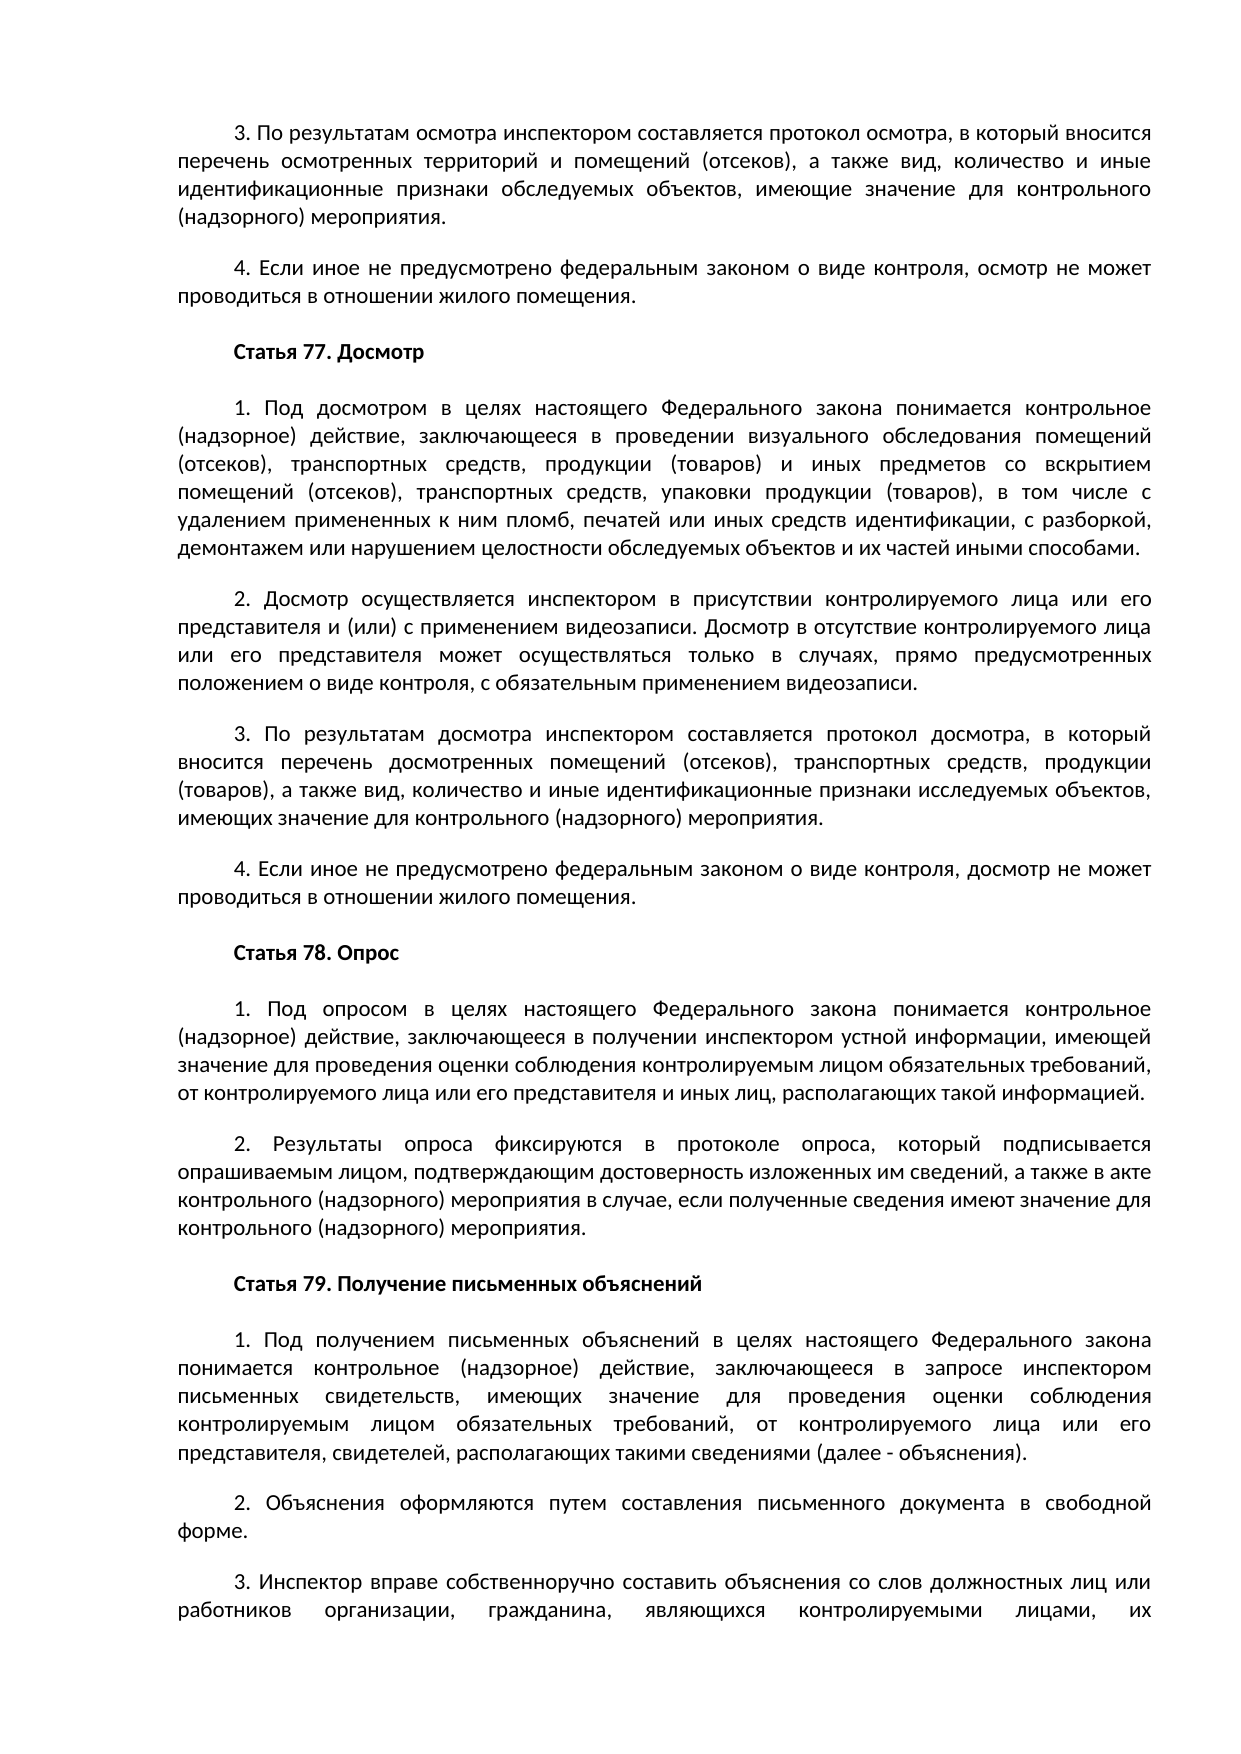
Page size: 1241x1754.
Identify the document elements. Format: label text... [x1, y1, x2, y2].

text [177, 1567, 1152, 1623]
text 1. Под опросом в целях настоящего Федерального закона понимается контрольное (надзорное) действие, заключающееся в получении инспектором устной информации, имеющей значение для проведения оценки соблюдения контролируемым лицом обязательных требований, от контролируемого лица или его представителя и иных лиц, располагающих такой информацией. [177, 994, 1152, 1106]
title Статья 77. Досмотр [177, 337, 1152, 365]
text 2. Результаты опроса фиксируются в протоколе опроса, который подписывается опрашиваемым лицом, подтверждающим достоверность изложенных им сведений, а также в акте контрольного (надзорного) мероприятия в случае, если полученные сведения имеют значение для контрольного (надзорного) мероприятия. [177, 1129, 1152, 1241]
title Статья 78. Опрос [177, 938, 1152, 966]
title Статья 79. Получение письменных объяснений [177, 1269, 1152, 1297]
text 3. По результатам осмотра инспектором составляется протокол осмотра, в который вносится перечень осмотренных территорий и помещений (отсеков), а также вид, количество и иные идентификационные признаки обследуемых объектов, имеющие значение для контрольного (надзорного) мероприятия. [177, 118, 1152, 230]
text 1. Под получением письменных объяснений в целях настоящего Федерального закона понимается контрольное (надзорное) действие, заключающееся в запросе инспектором письменных свидетельств, имеющих значение для проведения оценки соблюдения контролируемым лицом обязательных требований, от контролируемого лица или его представителя, свидетелей, располагающих такими сведениями (далее - объяснения). [177, 1326, 1152, 1466]
text 2. Объяснения оформляются путем составления письменного документа в свободной форме. [177, 1488, 1152, 1544]
text 3. По результатам досмотра инспектором составляется протокол досмотра, в который вносится перечень досмотренных помещений (отсеков), транспортных средств, продукции (товаров), а также вид, количество и иные идентификационные признаки исследуемых объектов, имеющих значение для контрольного (надзорного) мероприятия. [177, 719, 1152, 831]
text 4. Если иное не предусмотрено федеральным законом о виде контроля, осмотр не может проводиться в отношении жилого помещения. [177, 253, 1152, 309]
text 1. Под досмотром в целях настоящего Федерального закона понимается контрольное (надзорное) действие, заключающееся в проведении визуального обследования помещений (отсеков), транспортных средств, продукции (товаров) и иных предметов со вскрытием помещений (отсеков), транспортных средств, упаковки продукции (товаров), в том числе с удалением примененных к ним пломб, печатей или иных средств идентификации, с разборкой, демонтажем или нарушением целостности обследуемых объектов и их частей иными способами. [177, 393, 1152, 561]
text 4. Если иное не предусмотрено федеральным законом о виде контроля, досмотр не может проводиться в отношении жилого помещения. [177, 854, 1152, 910]
text 2. Досмотр осуществляется инспектором в присутствии контролируемого лица или его представителя и (или) с применением видеозаписи. Досмотр в отсутствие контролируемого лица или его представителя может осуществляться только в случаях, прямо предусмотренных положением о виде контроля, с обязательным применением видеозаписи. [177, 584, 1152, 696]
